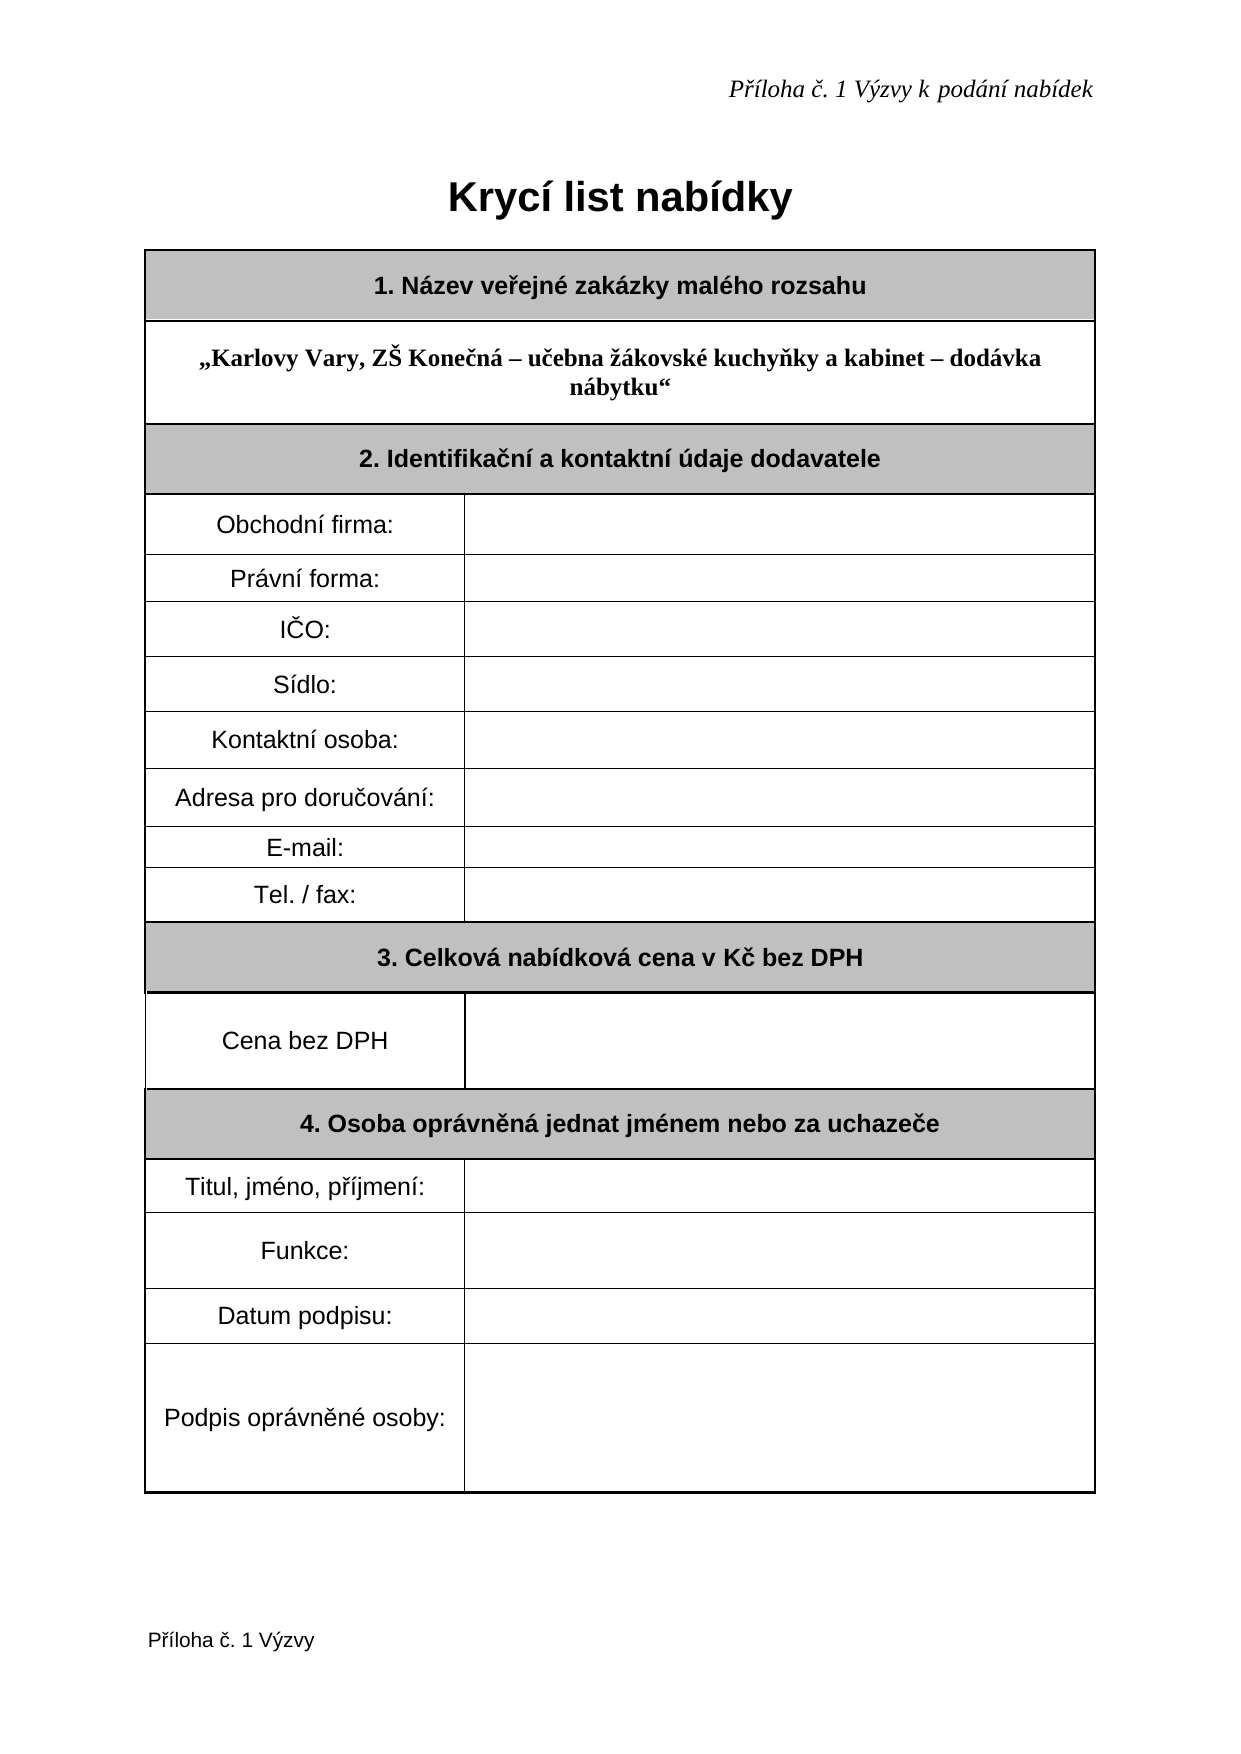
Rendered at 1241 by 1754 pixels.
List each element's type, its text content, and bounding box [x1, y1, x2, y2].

table_cell [465, 712, 1094, 768]
table_cell Obchodní firma: [146, 495, 464, 554]
table_cell Tel. / fax: [146, 868, 464, 921]
table_cell Funkce: [146, 1213, 464, 1288]
table_cell [465, 1213, 1094, 1288]
table_cell Právní forma: [146, 555, 464, 601]
table_cell [465, 827, 1094, 867]
table_cell E-mail: [146, 827, 464, 867]
table_cell [466, 994, 1094, 1088]
table_cell 3. Celková nabídková cena v Kč bez DPH [146, 923, 1094, 991]
table_cell [465, 1289, 1094, 1343]
table_cell [465, 555, 1094, 601]
table_cell [465, 769, 1094, 826]
table_header 1. Název veřejné zakázky malého rozsahu [146, 251, 1094, 319]
table_cell Adresa pro doručování: [146, 769, 464, 826]
table_cell IČO: [146, 602, 464, 656]
table_cell „Karlovy Vary, ZŠ Konečná – učebna žákovské kuchyňky a kabinet – dodávka nábytku“ [146, 322, 1094, 423]
table_cell [465, 1160, 1094, 1212]
table_cell [465, 657, 1094, 711]
table_cell [465, 1344, 1094, 1491]
table_cell Kontaktní osoba: [146, 712, 464, 768]
table_cell Sídlo: [146, 657, 464, 711]
table_cell [465, 602, 1094, 656]
table_cell Podpis oprávněné osoby: [146, 1344, 464, 1491]
table_cell [465, 868, 1094, 921]
table_cell Cena bez DPH [146, 992, 464, 1088]
table_cell Datum podpisu: [146, 1289, 464, 1343]
table_cell [465, 495, 1094, 554]
table_cell Titul, jméno, příjmení: [146, 1160, 464, 1212]
table_cell 4. Osoba oprávněná jednat jménem nebo za uchazeče [146, 1089, 1094, 1158]
table_cell 2. Identifikační a kontaktní údaje dodavatele [146, 425, 1094, 493]
text Krycí list nabídky [148, 173, 1093, 221]
